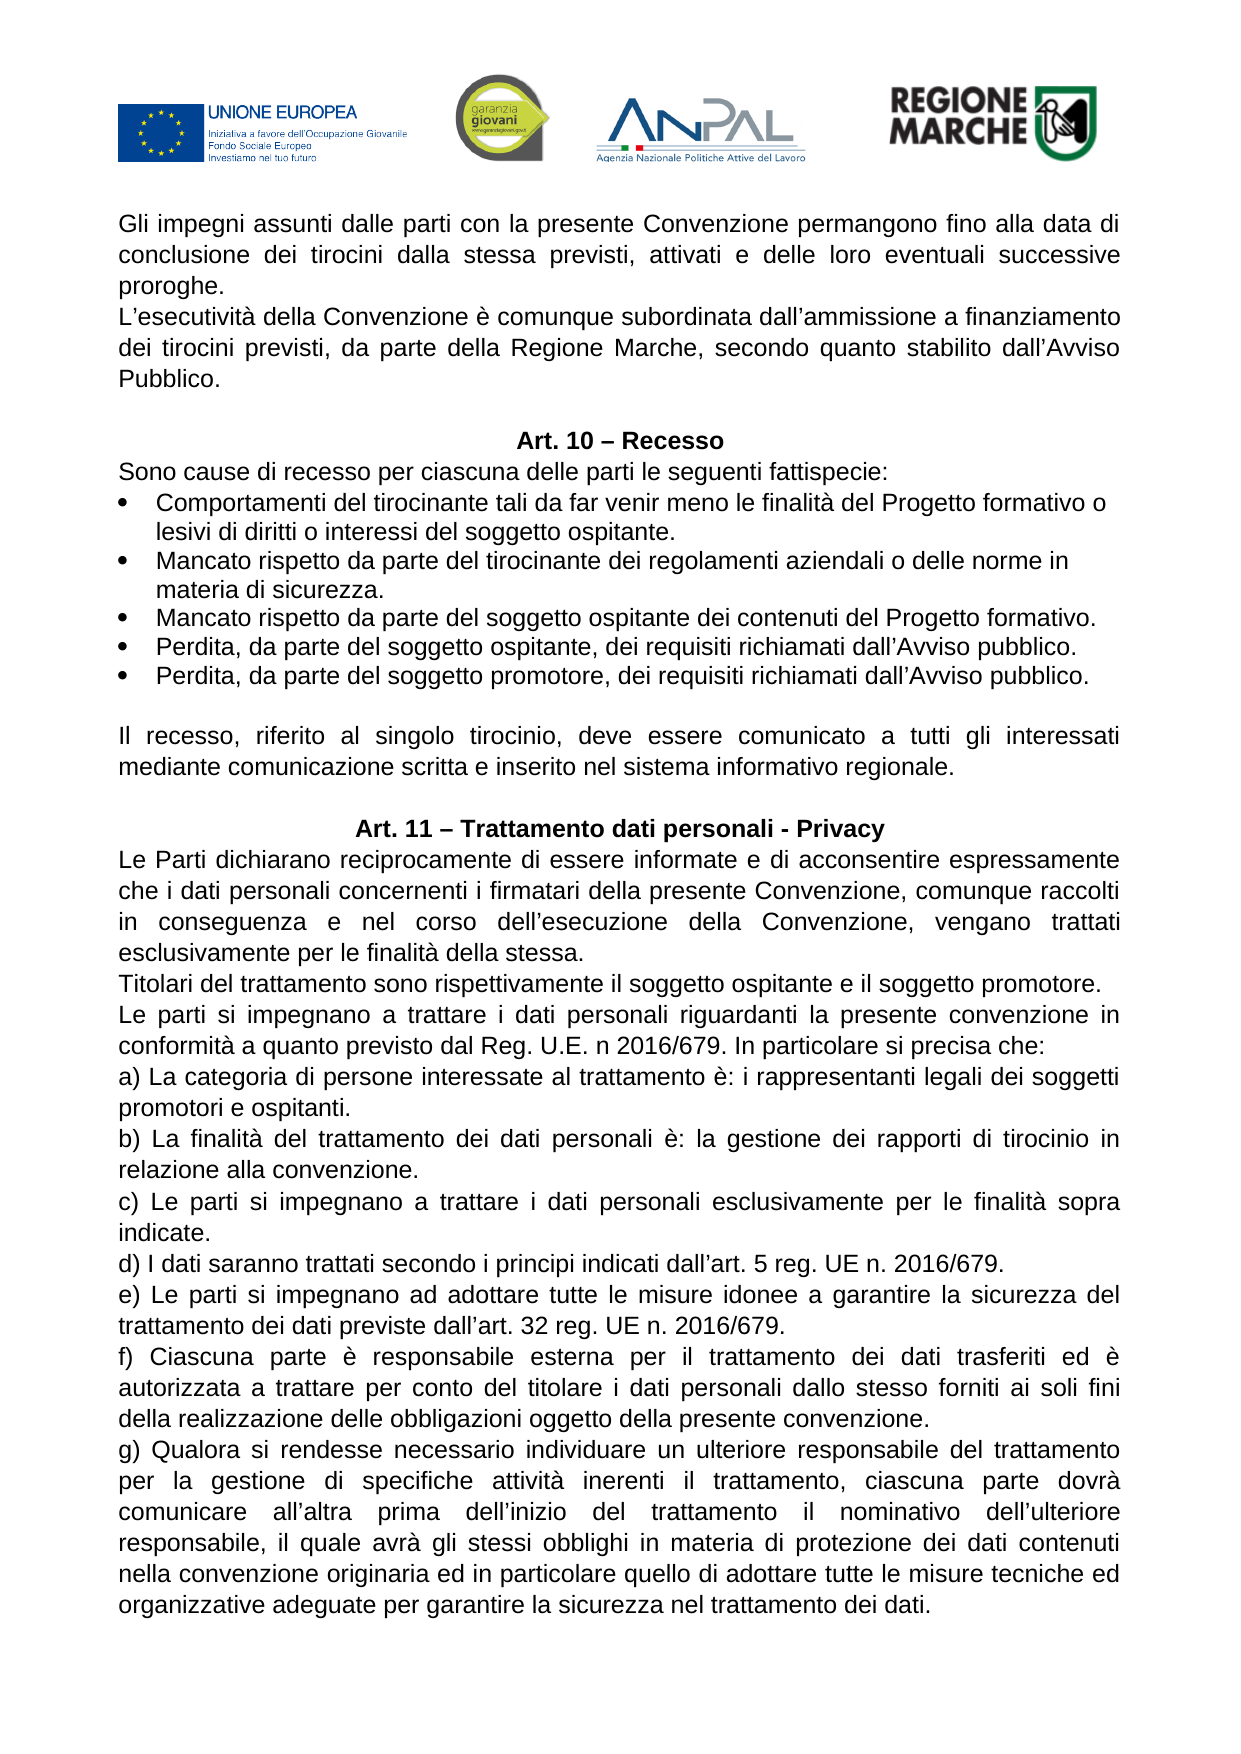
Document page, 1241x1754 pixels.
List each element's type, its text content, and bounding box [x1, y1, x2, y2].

picture [594, 97, 807, 162]
text Sono cause di recesso per ciascuna delle parti le seguenti fattispecie: [118, 457, 1122, 486]
text f) Ciascuna parte è responsabile esterna per il trattamento dei dati trasferiti ed è autorizzata a trattare per conto del titolare i dati personali dallo stesso forniti ai soli fini della realizzazione delle obbligazioni oggetto della presente convenzione. [118, 1342, 1122, 1433]
text Gli impegni assunti dalle parti con la presente Convenzione permangono fino alla data di conclusione dei tirocini dalla stessa previsti, attivati e delle loro eventuali successive proroghe. [118, 209, 1122, 299]
list Perdita, da parte del soggetto ospitante, dei requisiti richiamati dall’Avviso pubblico. [118, 632, 1122, 661]
text b) La finalità del trattamento dei dati personali è: la gestione dei rapporti di tirocinio in relazione alla convenzione. [118, 1124, 1122, 1184]
text Il recesso, riferito al singolo tirocinio, deve essere comunicato a tutti gli interessati mediante comunicazione scritta e inserito nel sistema informativo regionale. [118, 721, 1122, 781]
list Perdita, da parte del soggetto promotore, dei requisiti richiamati dall’Avviso pubblico. [118, 661, 1122, 690]
text d) I dati saranno trattati secondo i principi indicati dall’art. 5 reg. UE n. 2016/679. [118, 1249, 1122, 1277]
text c) Le parti si impegnano a trattare i dati personali esclusivamente per le finalità sopra indicate. [118, 1187, 1122, 1246]
text e) Le parti si impegnano ad adottare tutte le misure idonee a garantire la sicurezza del trattamento dei dati previste dall’art. 32 reg. UE n. 2016/679. [118, 1280, 1122, 1339]
picture [118, 104, 407, 162]
picture [455, 73, 551, 162]
text Le Parti dichiarano reciprocamente di essere informate e di acconsentire espressamente che i dati personali concernenti i firmatari della presente Convenzione, comunque raccolti in conseguenza e nel corso dell’esecuzione della Convenzione, vengano trattati esclusivamente per le finalità della stessa. [118, 845, 1122, 967]
text Le parti si impegnano a trattare i dati personali riguardanti la presente convenzione in conformità a quanto previsto dal Reg. U.E. n 2016/679. In particolare si precisa che: [118, 1000, 1122, 1060]
text g) Qualora si rendesse necessario individuare un ulteriore responsabile del trattamento per la gestione di specifiche attività inerenti il trattamento, ciascuna parte dovrà comunicare all’altra prima dell’inizio del trattamento il nominativo dell’ulteriore responsabile, il quale avrà gli stessi obblighi in materia di protezione dei dati contenuti nella convenzione originaria ed in particolare quello di adottare tutte le misure tecniche ed organizzative adeguate per garantire la sicurezza nel trattamento dei dati. [118, 1435, 1122, 1619]
list Mancato rispetto da parte del soggetto ospitante dei contenuti del Progetto formativo. [118, 603, 1122, 632]
picture [889, 86, 1098, 162]
text Art. 11 – Trattamento dati personali - Privacy [118, 814, 1122, 843]
list Comportamenti del tirocinante tali da far venir meno le finalità del Progetto formativo o lesivi di diritti o interessi del soggetto ospitante. [118, 488, 1122, 546]
text L’esecutività della Convenzione è comunque subordinata dall’ammissione a finanziamento dei tirocini previsti, da parte della Regione Marche, secondo quanto stabilito dall’Avviso Pubblico. [118, 302, 1122, 393]
text Titolari del trattamento sono rispettivamente il soggetto ospitante e il soggetto promotore. [118, 969, 1122, 998]
text Art. 10 – Recesso [118, 426, 1122, 455]
text a) La categoria di persone interessate al trattamento è: i rappresentanti legali dei soggetti promotori e ospitanti. [118, 1062, 1122, 1122]
list Mancato rispetto da parte del tirocinante dei regolamenti aziendali o delle norme in materia di sicurezza. [118, 546, 1122, 603]
